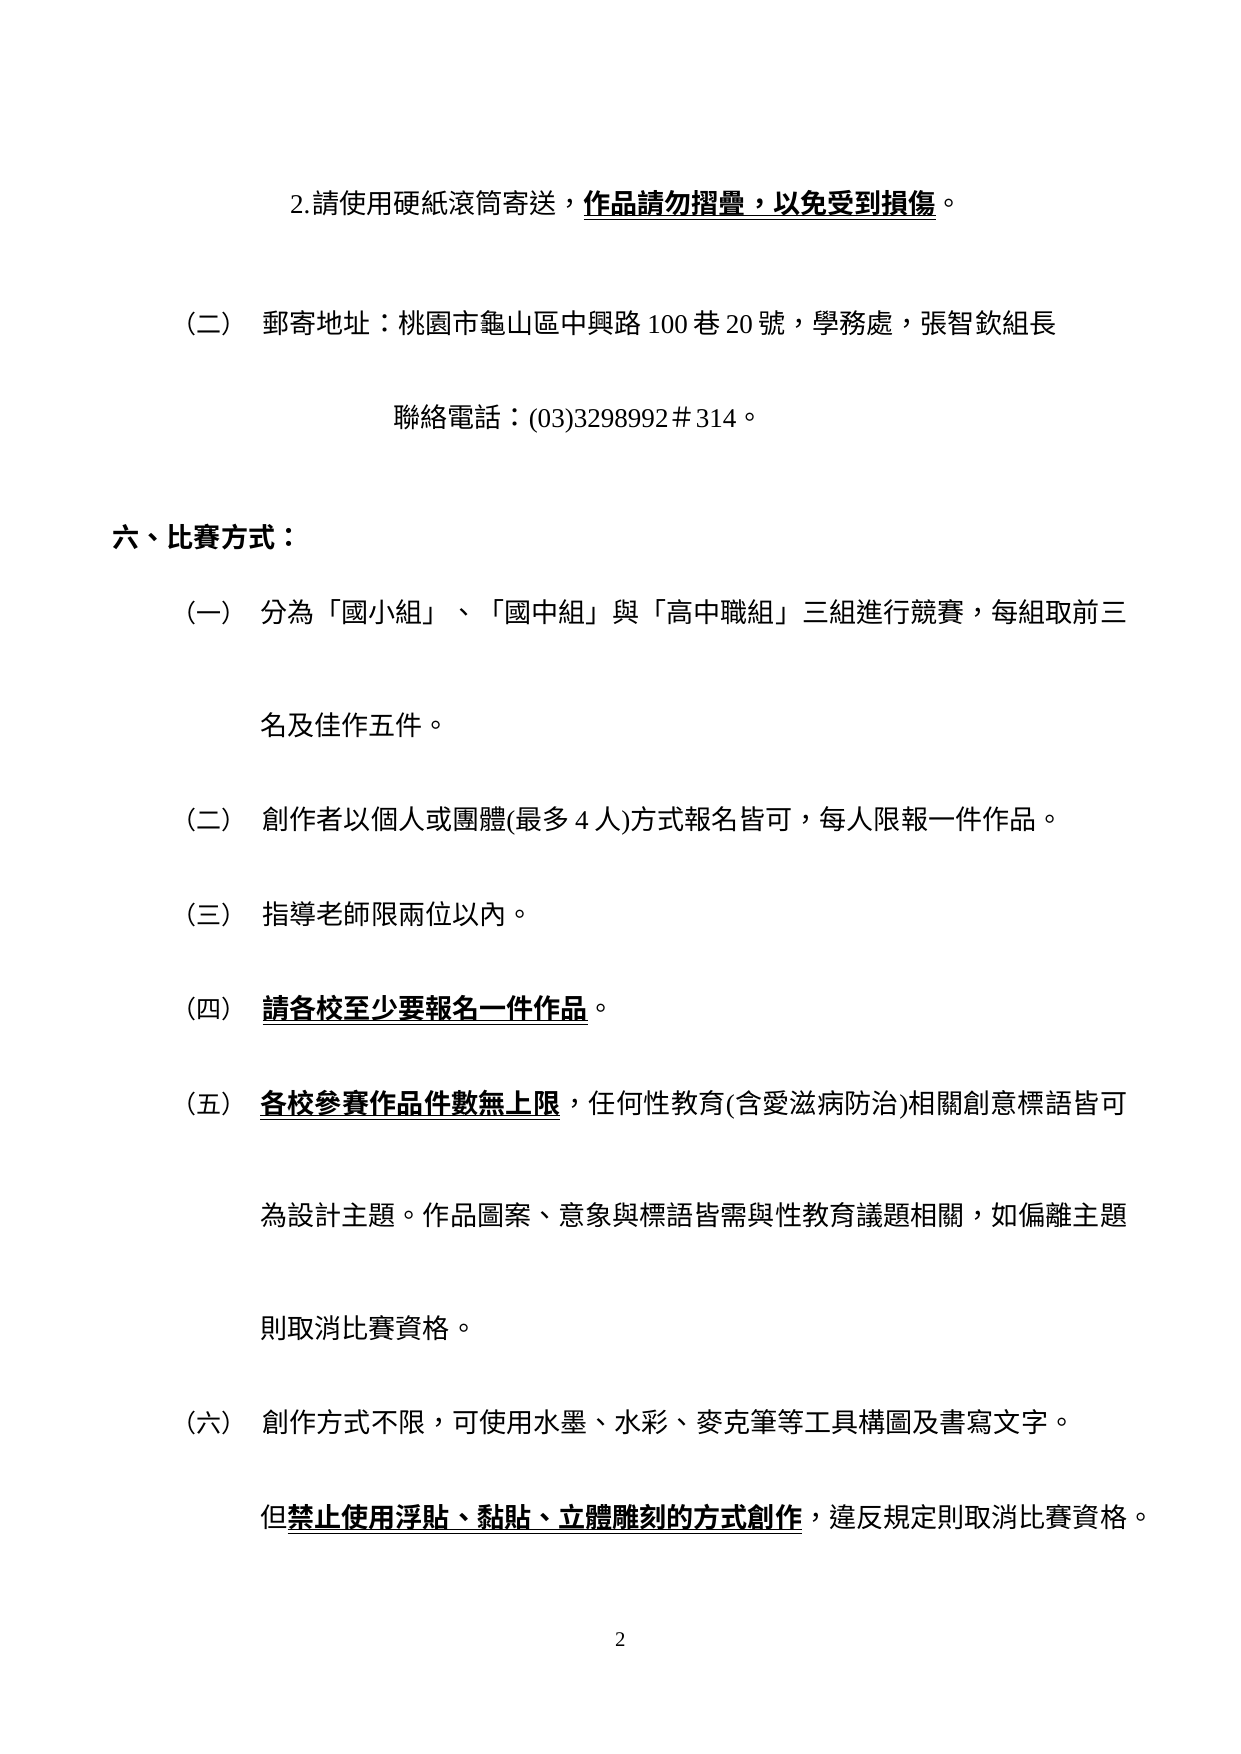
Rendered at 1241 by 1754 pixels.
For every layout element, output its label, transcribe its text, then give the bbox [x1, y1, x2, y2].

list 各校參賽作品件數無上限，任何性教育(含愛滋病防治)相關創意標語皆可為設計主題。作品圖案、意象與標語皆需與性教育議題相關，如偏離主題則取消比賽資格。 [172, 1064, 1128, 1364]
list 聯絡電話：(03)3298992＃314。 [393, 379, 1128, 454]
text 六、比賽方式： [112, 498, 1128, 573]
list 郵寄地址：桃園市龜山區中興路100巷20號，學務處，張智欽組長 [162, 284, 1128, 359]
text 但禁止使用浮貼、黏貼、立體雕刻的方式創作，違反規定則取消比賽資格。 [113, 1478, 1128, 1553]
list 請使用硬紙滾筒寄送，作品請勿摺疊，以免受到損傷。 [290, 164, 1128, 239]
list 請各校至少要報名一件作品。 [172, 969, 1128, 1044]
list 創作方式不限，可使用水墨、水彩、麥克筆等工具構圖及書寫文字。 [172, 1384, 1128, 1459]
list 分為「國小組」、「國中組」與「高中職組」三組進行競賽，每組取前三名及佳作五件。 [172, 573, 1128, 761]
list 指導老師限兩位以內。 [172, 875, 1128, 950]
list 創作者以個人或團體(最多4人)方式報名皆可，每人限報一件作品。 [172, 780, 1128, 855]
